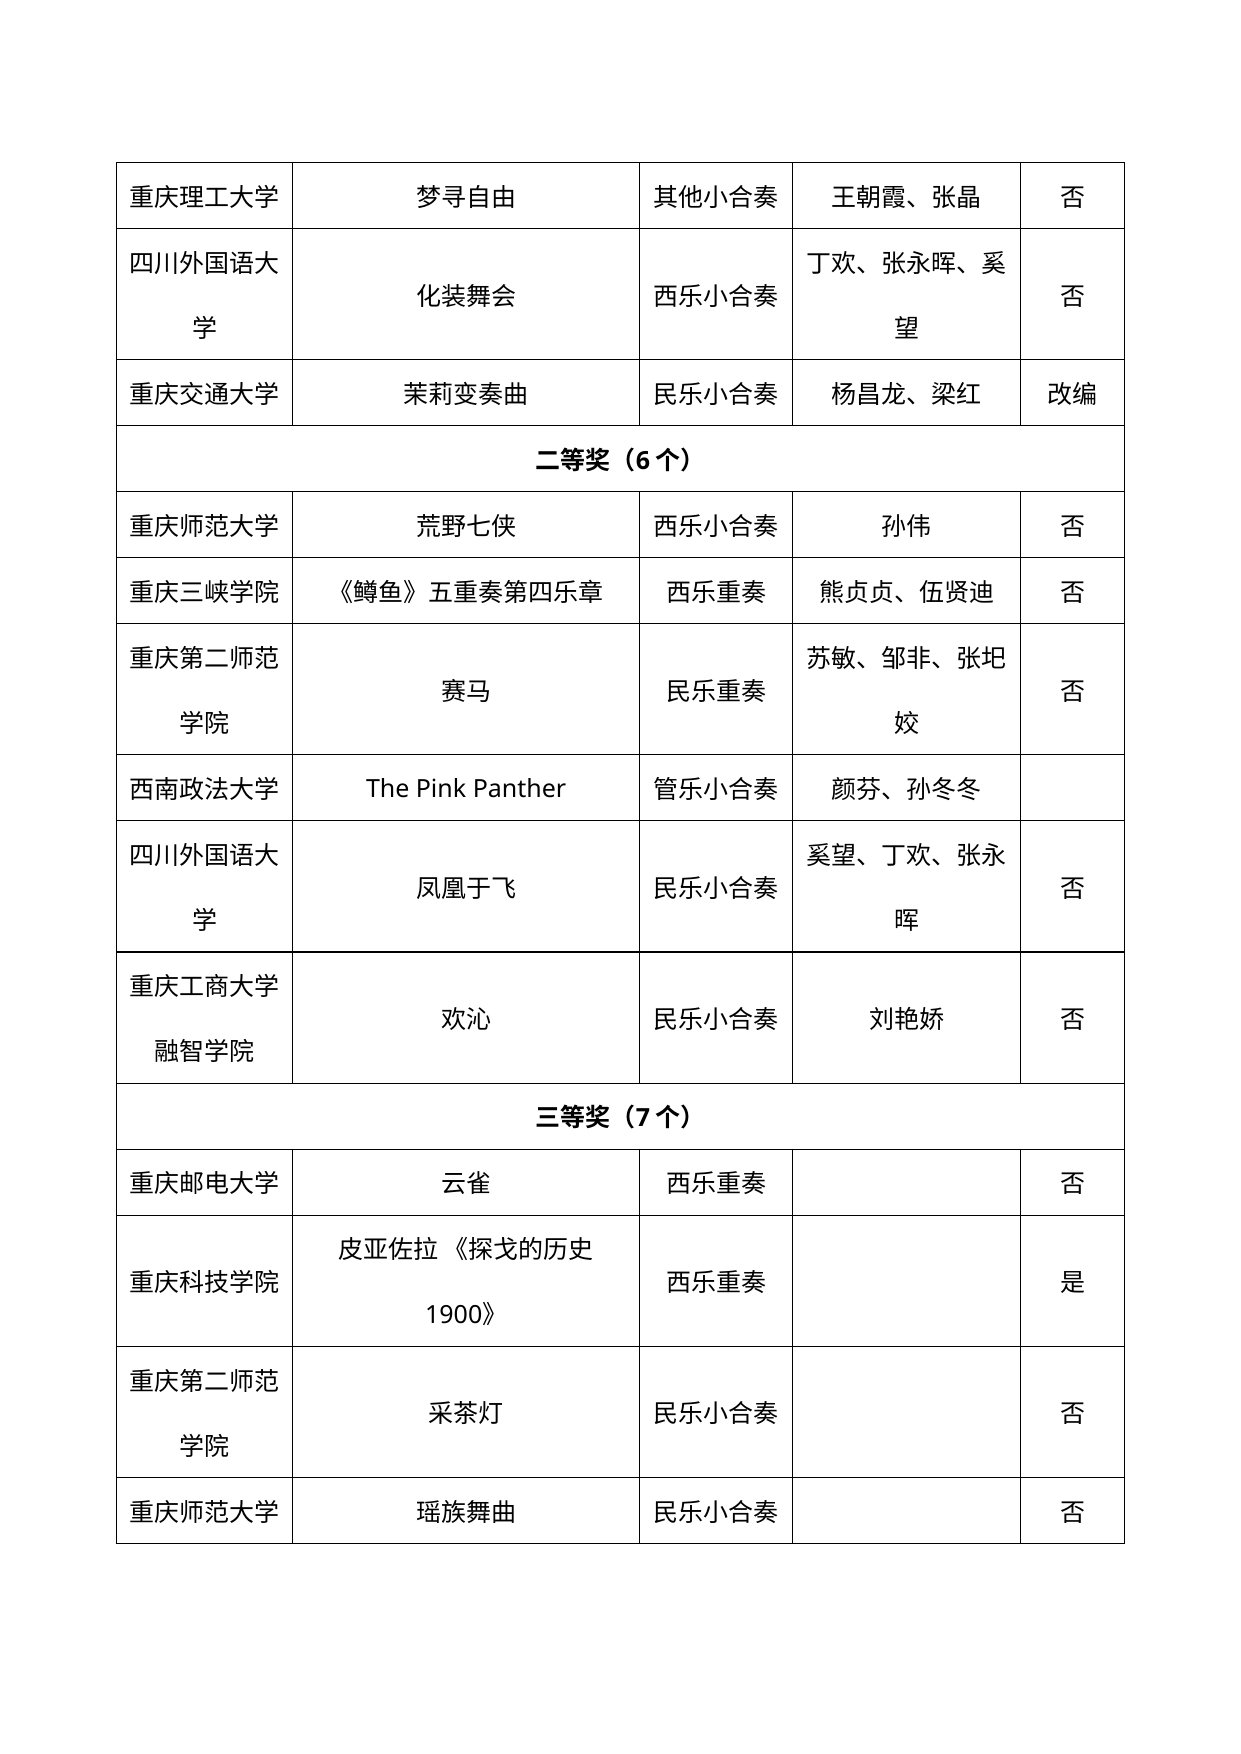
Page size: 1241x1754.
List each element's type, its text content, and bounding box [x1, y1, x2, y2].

table_cell [793, 1150, 1020, 1214]
table_cell 民乐小合奏 [640, 360, 792, 425]
table_cell 重庆理工大学 [117, 163, 292, 228]
table_cell 云雀 [293, 1150, 639, 1214]
table_cell 西乐小合奏 [640, 229, 792, 359]
table_cell 颜芬、孙冬冬 [793, 755, 1020, 820]
table_cell 西乐重奏 [640, 558, 792, 623]
table_cell 是 [1021, 1216, 1124, 1346]
table_cell 其他小合奏 [640, 163, 792, 228]
table_cell 《鳟鱼》五重奏第四乐章 [293, 558, 639, 623]
table_cell 茉莉变奏曲 [293, 360, 639, 425]
table_cell 化装舞会 [293, 229, 639, 359]
table_cell 重庆师范大学 [117, 1478, 292, 1543]
table_cell 赛马 [293, 624, 639, 754]
table_cell 欢沁 [293, 953, 639, 1082]
table_cell 重庆邮电大学 [117, 1150, 292, 1214]
table_cell 否 [1021, 953, 1124, 1082]
table_cell 采茶灯 [293, 1347, 639, 1477]
table_cell 荒野七侠 [293, 492, 639, 557]
table_cell 西乐重奏 [640, 1150, 792, 1214]
table_cell 西乐小合奏 [640, 492, 792, 557]
table_cell 民乐小合奏 [640, 1478, 792, 1543]
table_cell 刘艳娇 [793, 953, 1020, 1082]
table_cell 丁欢、张永晖、奚望 [793, 229, 1020, 359]
table_cell 民乐小合奏 [640, 821, 792, 951]
table_cell 苏敏、邹非、张圯姣 [793, 624, 1020, 754]
table_cell 瑶族舞曲 [293, 1478, 639, 1543]
table_cell [793, 1478, 1020, 1543]
table_cell 否 [1021, 821, 1124, 951]
table_cell [793, 1347, 1020, 1477]
table_cell [1021, 755, 1124, 820]
table_cell 改编 [1021, 360, 1124, 425]
table_cell 熊贞贞、伍贤迪 [793, 558, 1020, 623]
table_cell 否 [1021, 229, 1124, 359]
table_cell 重庆科技学院 [117, 1216, 292, 1346]
table_cell 重庆交通大学 [117, 360, 292, 425]
table_cell 否 [1021, 1347, 1124, 1477]
table_cell 否 [1021, 624, 1124, 754]
table_cell [793, 1216, 1020, 1346]
table_cell 梦寻自由 [293, 163, 639, 228]
table_cell 否 [1021, 492, 1124, 557]
table_cell 重庆第二师范学院 [117, 624, 292, 754]
table_cell 否 [1021, 558, 1124, 623]
table_cell 否 [1021, 163, 1124, 228]
table_cell 四川外国语大学 [117, 821, 292, 951]
table_cell 二等奖（6个） [117, 426, 1124, 491]
table_cell 杨昌龙、梁红 [793, 360, 1020, 425]
table_cell 西乐重奏 [640, 1216, 792, 1346]
table_cell 王朝霞、张晶 [793, 163, 1020, 228]
table_cell 民乐小合奏 [640, 1347, 792, 1477]
table_cell 西南政法大学 [117, 755, 292, 820]
table_cell 皮亚佐拉 《探戈的历史1900》 [293, 1216, 639, 1346]
table_cell 否 [1021, 1150, 1124, 1214]
table_cell The Pink Panther [293, 755, 639, 820]
table_cell 重庆工商大学融智学院 [117, 953, 292, 1082]
table_cell 三等奖（7个） [117, 1084, 1124, 1148]
table_cell 否 [1021, 1478, 1124, 1543]
table_cell 凤凰于飞 [293, 821, 639, 951]
table_cell 民乐重奏 [640, 624, 792, 754]
table_cell 重庆第二师范学院 [117, 1347, 292, 1477]
table_cell 四川外国语大学 [117, 229, 292, 359]
table_cell 重庆三峡学院 [117, 558, 292, 623]
table_cell 重庆师范大学 [117, 492, 292, 557]
table_cell 民乐小合奏 [640, 953, 792, 1082]
table_cell 管乐小合奏 [640, 755, 792, 820]
table_cell 孙伟 [793, 492, 1020, 557]
table_cell 奚望、丁欢、张永晖 [793, 821, 1020, 951]
